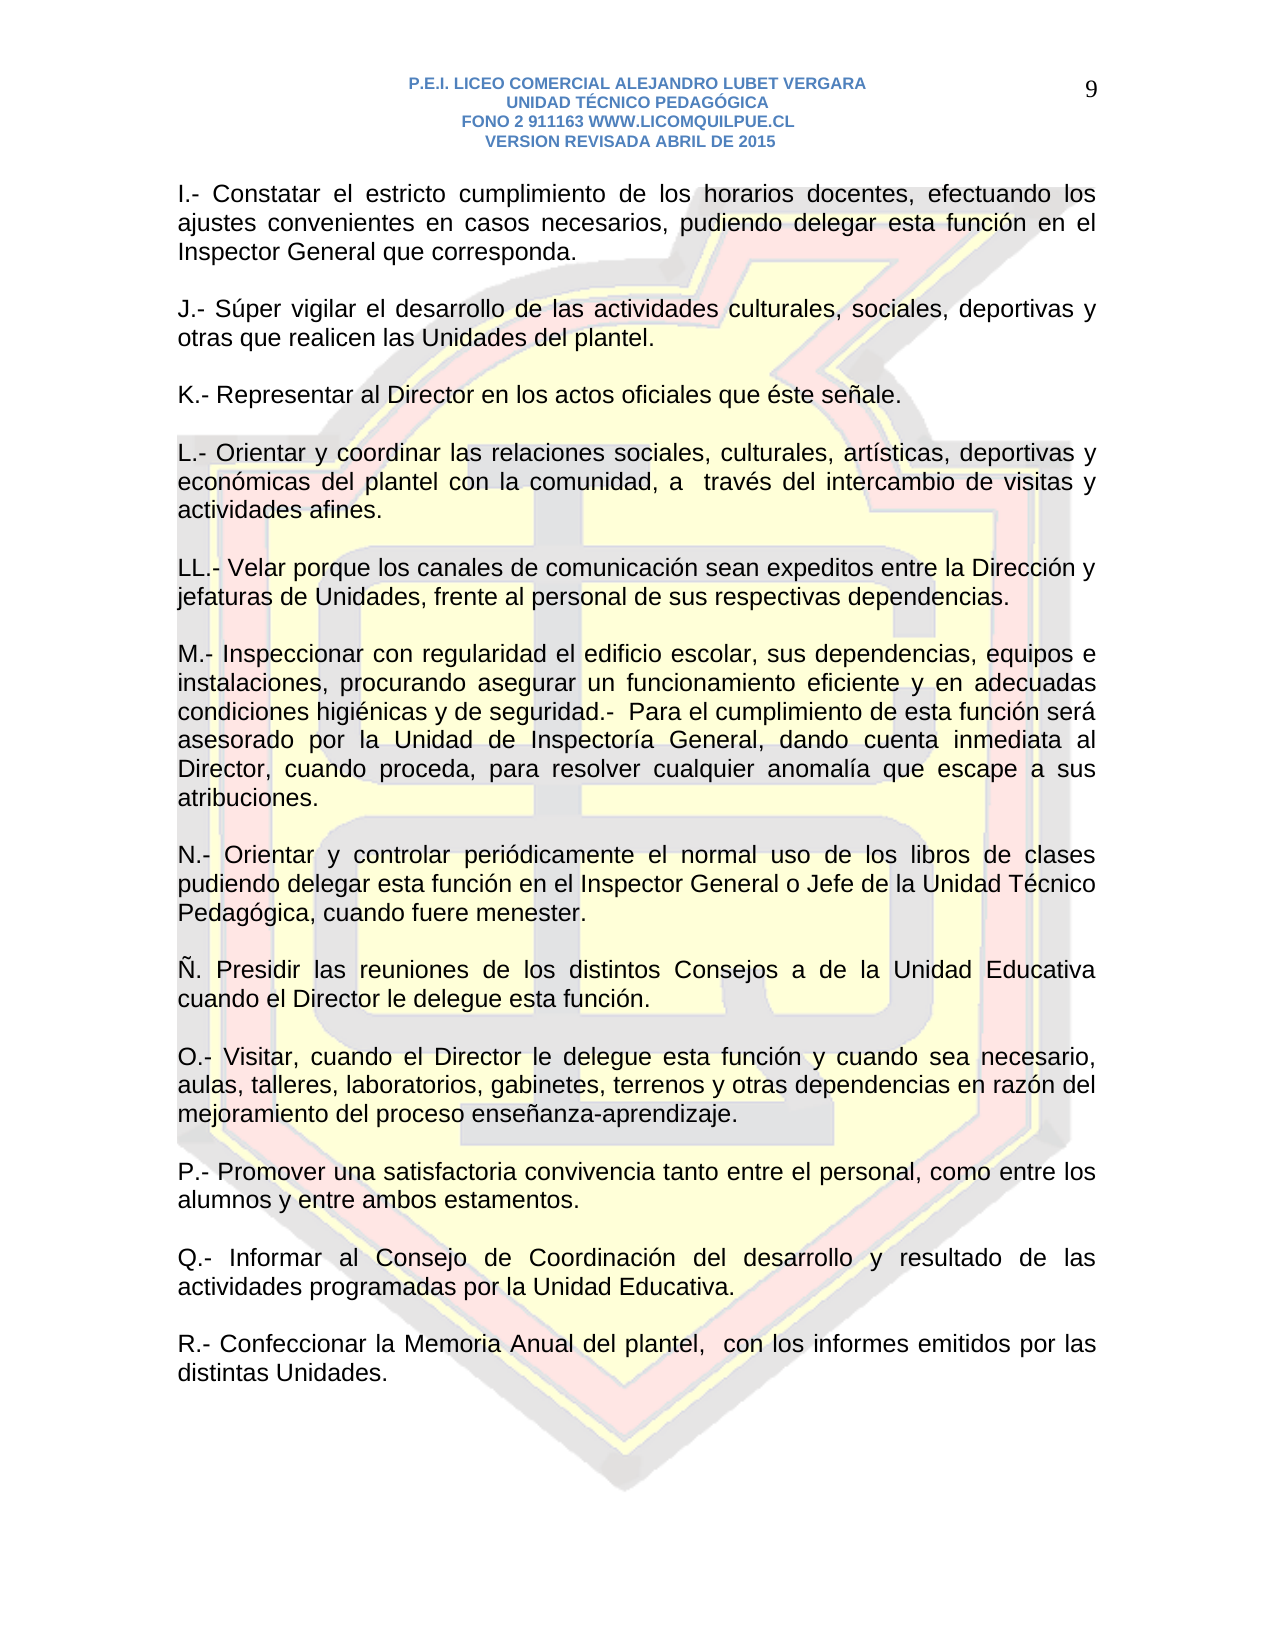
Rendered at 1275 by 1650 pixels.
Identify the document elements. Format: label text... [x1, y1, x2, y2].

text Ñ. Presidir las reuniones de los distintos Consejos a de la Unidad Educativa cuando el Director le delegue esta función. [177, 956, 1098, 1013]
text K.- Representar al Director en los actos oficiales que éste señale. [177, 381, 1098, 409]
text Q.- Informar al Consejo de Coordinación del desarrollo y resultado de las actividades programadas por la Unidad Educativa. [177, 1243, 1098, 1301]
text N.- Orientar y controlar periódicamente el normal uso de los libros de clases pudiendo delegar esta función en el Inspector General o Jefe de la Unidad Técnico Pedagógica, cuando fuere menester. [177, 841, 1098, 927]
text J.- Súper vigilar el desarrollo de las actividades culturales, sociales, deportivas y otras que realicen las Unidades del plantel. [177, 294, 1098, 352]
text LL.- Velar porque los canales de comunicación sean expeditos entre la Dirección y jefaturas de Unidades, frente al personal de sus respectivas dependencias. [177, 553, 1098, 611]
text I.- Constatar el estricto cumplimiento de los horarios docentes, efectuando los ajustes convenientes en casos necesarios, pudiendo delegar esta función en el Inspector General que corresponda. [177, 179, 1098, 266]
text R.- Confeccionar la Memoria Anual del plantel, con los informes emitidos por las distintas Unidades. [177, 1329, 1098, 1387]
text O.- Visitar, cuando el Director le delegue esta función y cuando sea necesario, aulas, talleres, laboratorios, gabinetes, terrenos y otras dependencias en razón del mejoramiento del proceso enseñanza-aprendizaje. [177, 1042, 1098, 1128]
text P.- Promover una satisfactoria convivencia tanto entre el personal, como entre los alumnos y entre ambos estamentos. [177, 1157, 1098, 1214]
text M.- Inspeccionar con regularidad el edificio escolar, sus dependencias, equipos e instalaciones, procurando asegurar un funcionamiento eficiente y en adecuadas condiciones higiénicas y de seguridad.- Para el cumplimiento de esta función será asesorado por la Unidad de Inspectoría General, dando cuenta inmediata al Director, cuando proceda, para resolver cualquier anomalía que escape a sus atribuciones. [177, 639, 1098, 812]
text L.- Orientar y coordinar las relaciones sociales, culturales, artísticas, deportivas y económicas del plantel con la comunidad, a través del intercambio de visitas y actividades afines. [177, 438, 1098, 524]
